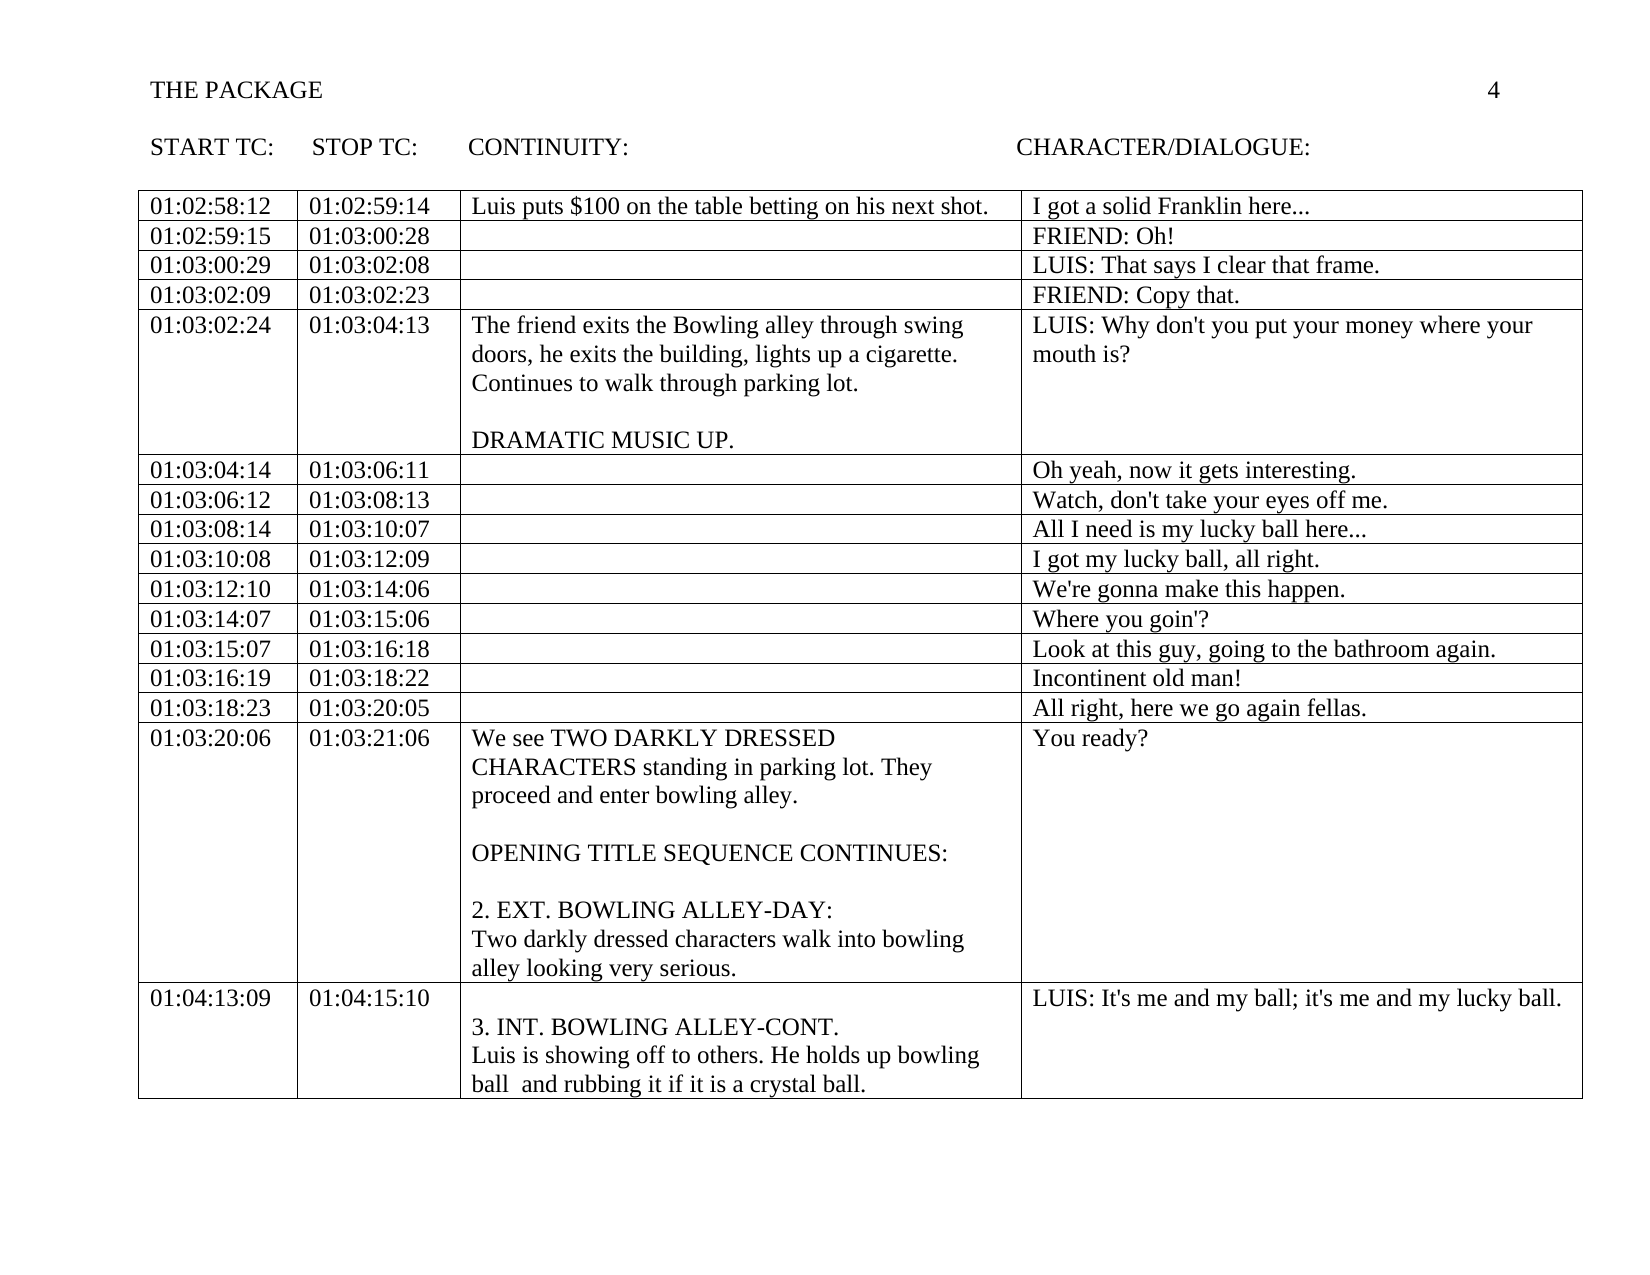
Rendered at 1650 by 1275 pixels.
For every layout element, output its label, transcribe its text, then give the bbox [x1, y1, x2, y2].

table_cell 01:03:18:22 [298, 664, 460, 692]
table_cell 01:03:10:08 [139, 544, 297, 573]
table_cell 01:03:02:08 [298, 251, 460, 279]
table_cell 01:04:13:09 [139, 983, 297, 1098]
table_cell 01:03:18:23 [139, 693, 297, 722]
table_cell 01:03:12:10 [139, 574, 297, 603]
table_cell FRIEND: Copy that. [1022, 280, 1582, 309]
table_cell 01:03:15:07 [139, 634, 297, 662]
table_cell 01:03:08:14 [139, 515, 297, 543]
table_cell [461, 634, 1021, 662]
table_cell 01:02:58:12 [139, 191, 297, 220]
table_cell Look at this guy, going to the bathroom again. [1022, 634, 1582, 662]
table_cell LUIS: That says I clear that frame. [1022, 251, 1582, 279]
table_cell LUIS: It's me and my ball; it's me and my lucky ball. [1022, 983, 1582, 1098]
table_cell 01:03:06:11 [298, 455, 460, 484]
table_cell You ready? [1022, 723, 1582, 982]
table_cell 01:03:20:06 [139, 723, 297, 982]
table_cell [461, 485, 1021, 513]
table_cell FRIEND: Oh! [1022, 221, 1582, 249]
table_cell [461, 515, 1021, 543]
table_cell [461, 574, 1021, 603]
table_cell [461, 221, 1021, 249]
table_cell LUIS: Why don't you put your money where your mouth is? [1022, 310, 1582, 454]
table_cell 01:03:00:29 [139, 251, 297, 279]
table_cell [461, 251, 1021, 279]
table_cell I got a solid Franklin here... [1022, 191, 1582, 220]
table_cell [461, 664, 1021, 692]
table_cell [461, 455, 1021, 484]
table_cell 01:03:08:13 [298, 485, 460, 513]
table_cell Incontinent old man! [1022, 664, 1582, 692]
table_cell Where you goin'? [1022, 604, 1582, 633]
table_cell 01:03:00:28 [298, 221, 460, 249]
table_cell 01:04:15:10 [298, 983, 460, 1098]
table_cell I got my lucky ball, all right. [1022, 544, 1582, 573]
table_cell [461, 544, 1021, 573]
table_cell 01:03:14:07 [139, 604, 297, 633]
table_cell We see TWO DARKLY DRESSED CHARACTERS standing in parking lot. They proceed and enter bowling alley. OPENING TITLE SEQUENCE CONTINUES: 2. EXT. BOWLING ALLEY-DAY: Two darkly dressed characters walk into bowling alley looking very serious. [461, 723, 1021, 982]
table_cell 01:03:04:13 [298, 310, 460, 454]
table_cell [461, 693, 1021, 722]
table_cell 01:03:20:05 [298, 693, 460, 722]
table_cell Watch, don't take your eyes off me. [1022, 485, 1582, 513]
table_cell 01:03:12:09 [298, 544, 460, 573]
table_cell 01:03:06:12 [139, 485, 297, 513]
table_cell Oh yeah, now it gets interesting. [1022, 455, 1582, 484]
table_cell 3. INT. BOWLING ALLEY-CONT. Luis is showing off to others. He holds up bowling ball and rubbing it if it is a crystal ball. [461, 983, 1021, 1098]
table_cell The friend exits the Bowling alley through swing doors, he exits the building, lights up a cigarette. Continues to walk through parking lot. DRAMATIC MUSIC UP. [461, 310, 1021, 454]
table_cell 01:03:04:14 [139, 455, 297, 484]
table_cell 01:03:16:18 [298, 634, 460, 662]
table_cell 01:03:02:24 [139, 310, 297, 454]
table_cell 01:03:02:23 [298, 280, 460, 309]
table_cell [461, 604, 1021, 633]
table_cell [461, 280, 1021, 309]
table_cell 01:02:59:14 [298, 191, 460, 220]
table_cell 01:03:21:06 [298, 723, 460, 982]
table_cell 01:02:59:15 [139, 221, 297, 249]
table_cell 01:03:02:09 [139, 280, 297, 309]
table_cell We're gonna make this happen. [1022, 574, 1582, 603]
table_cell All I need is my lucky ball here... [1022, 515, 1582, 543]
table_cell 01:03:15:06 [298, 604, 460, 633]
table_cell Luis puts $100 on the table betting on his next shot. [461, 191, 1021, 220]
table_cell 01:03:10:07 [298, 515, 460, 543]
table_cell 01:03:16:19 [139, 664, 297, 692]
table_cell 01:03:14:06 [298, 574, 460, 603]
table_cell All right, here we go again fellas. [1022, 693, 1582, 722]
